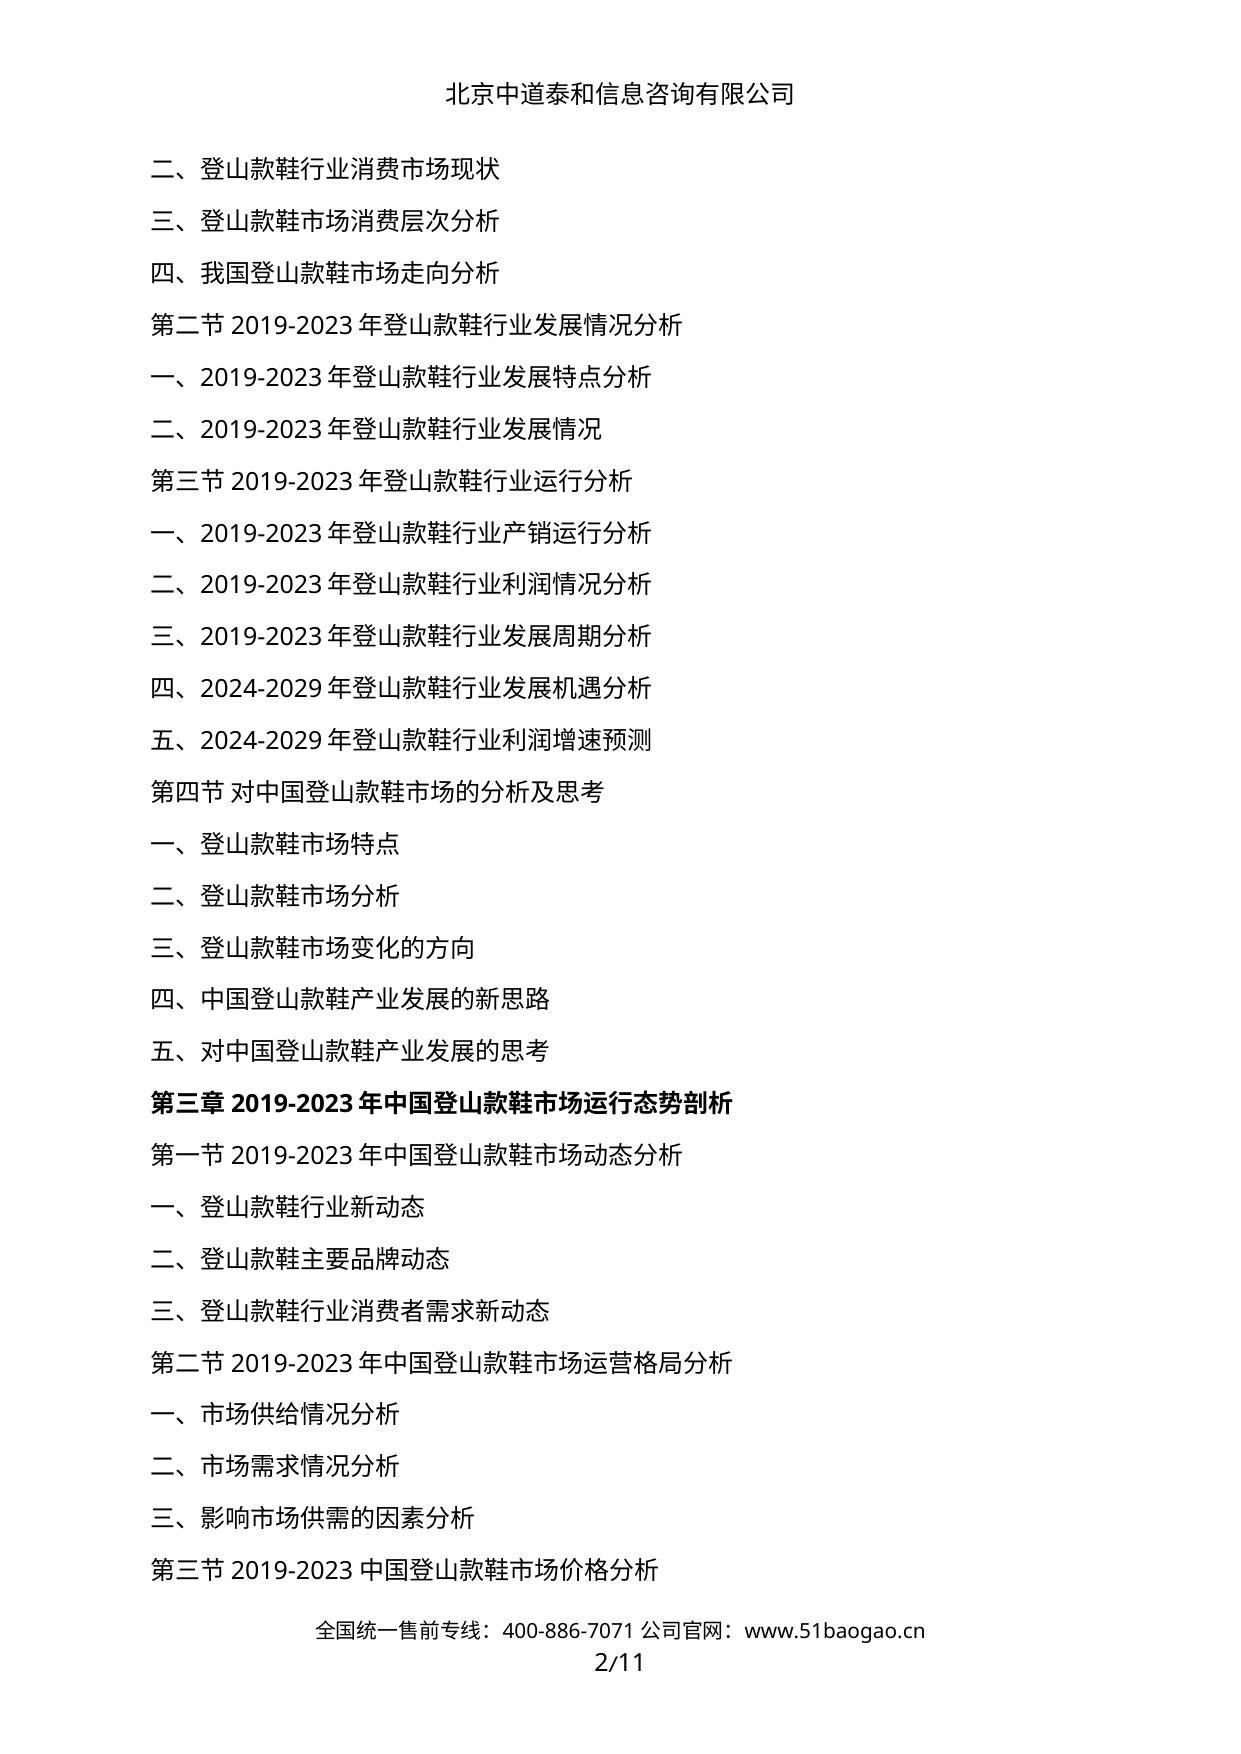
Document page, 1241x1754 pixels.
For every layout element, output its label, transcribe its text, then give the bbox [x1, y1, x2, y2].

text 三、登山款鞋市场消费层次分析 [150, 202, 1090, 238]
text 一、2019-2023年登山款鞋行业发展特点分析 [150, 357, 1090, 394]
text 二、2019-2023年登山款鞋行业利润情况分析 [150, 565, 1090, 601]
text 第一节 2019-2023年中国登山款鞋市场动态分析 [150, 1136, 1090, 1172]
text 三、2019-2023年登山款鞋行业发展周期分析 [150, 617, 1090, 653]
text 二、登山款鞋行业消费市场现状 [150, 150, 1090, 186]
text 三、登山款鞋行业消费者需求新动态 [150, 1291, 1090, 1327]
text 二、登山款鞋主要品牌动态 [150, 1239, 1090, 1276]
text 五、对中国登山款鞋产业发展的思考 [150, 1032, 1090, 1068]
text 第二节 2019-2023年中国登山款鞋市场运营格局分析 [150, 1343, 1090, 1379]
text 第三节 2019-2023年登山款鞋行业运行分析 [150, 461, 1090, 497]
text 三、影响市场供需的因素分析 [150, 1499, 1090, 1535]
text 五、2024-2029年登山款鞋行业利润增速预测 [150, 721, 1090, 757]
text 一、2019-2023年登山款鞋行业产销运行分析 [150, 513, 1090, 549]
text 第三章 2019-2023年中国登山款鞋市场运行态势剖析 [150, 1084, 1090, 1120]
text 四、我国登山款鞋市场走向分析 [150, 254, 1090, 290]
text 第二节 2019-2023年登山款鞋行业发展情况分析 [150, 306, 1090, 342]
text 第三节 2019-2023 中国登山款鞋市场价格分析 [150, 1551, 1090, 1587]
text 二、登山款鞋市场分析 [150, 876, 1090, 912]
text 一、登山款鞋行业新动态 [150, 1187, 1090, 1224]
text 一、市场供给情况分析 [150, 1395, 1090, 1431]
text 四、中国登山款鞋产业发展的新思路 [150, 980, 1090, 1016]
text 第四节 对中国登山款鞋市场的分析及思考 [150, 772, 1090, 809]
text 一、登山款鞋市场特点 [150, 824, 1090, 861]
text 二、市场需求情况分析 [150, 1447, 1090, 1483]
text 二、2019-2023年登山款鞋行业发展情况 [150, 409, 1090, 446]
text 三、登山款鞋市场变化的方向 [150, 928, 1090, 964]
text 四、2024-2029年登山款鞋行业发展机遇分析 [150, 669, 1090, 705]
